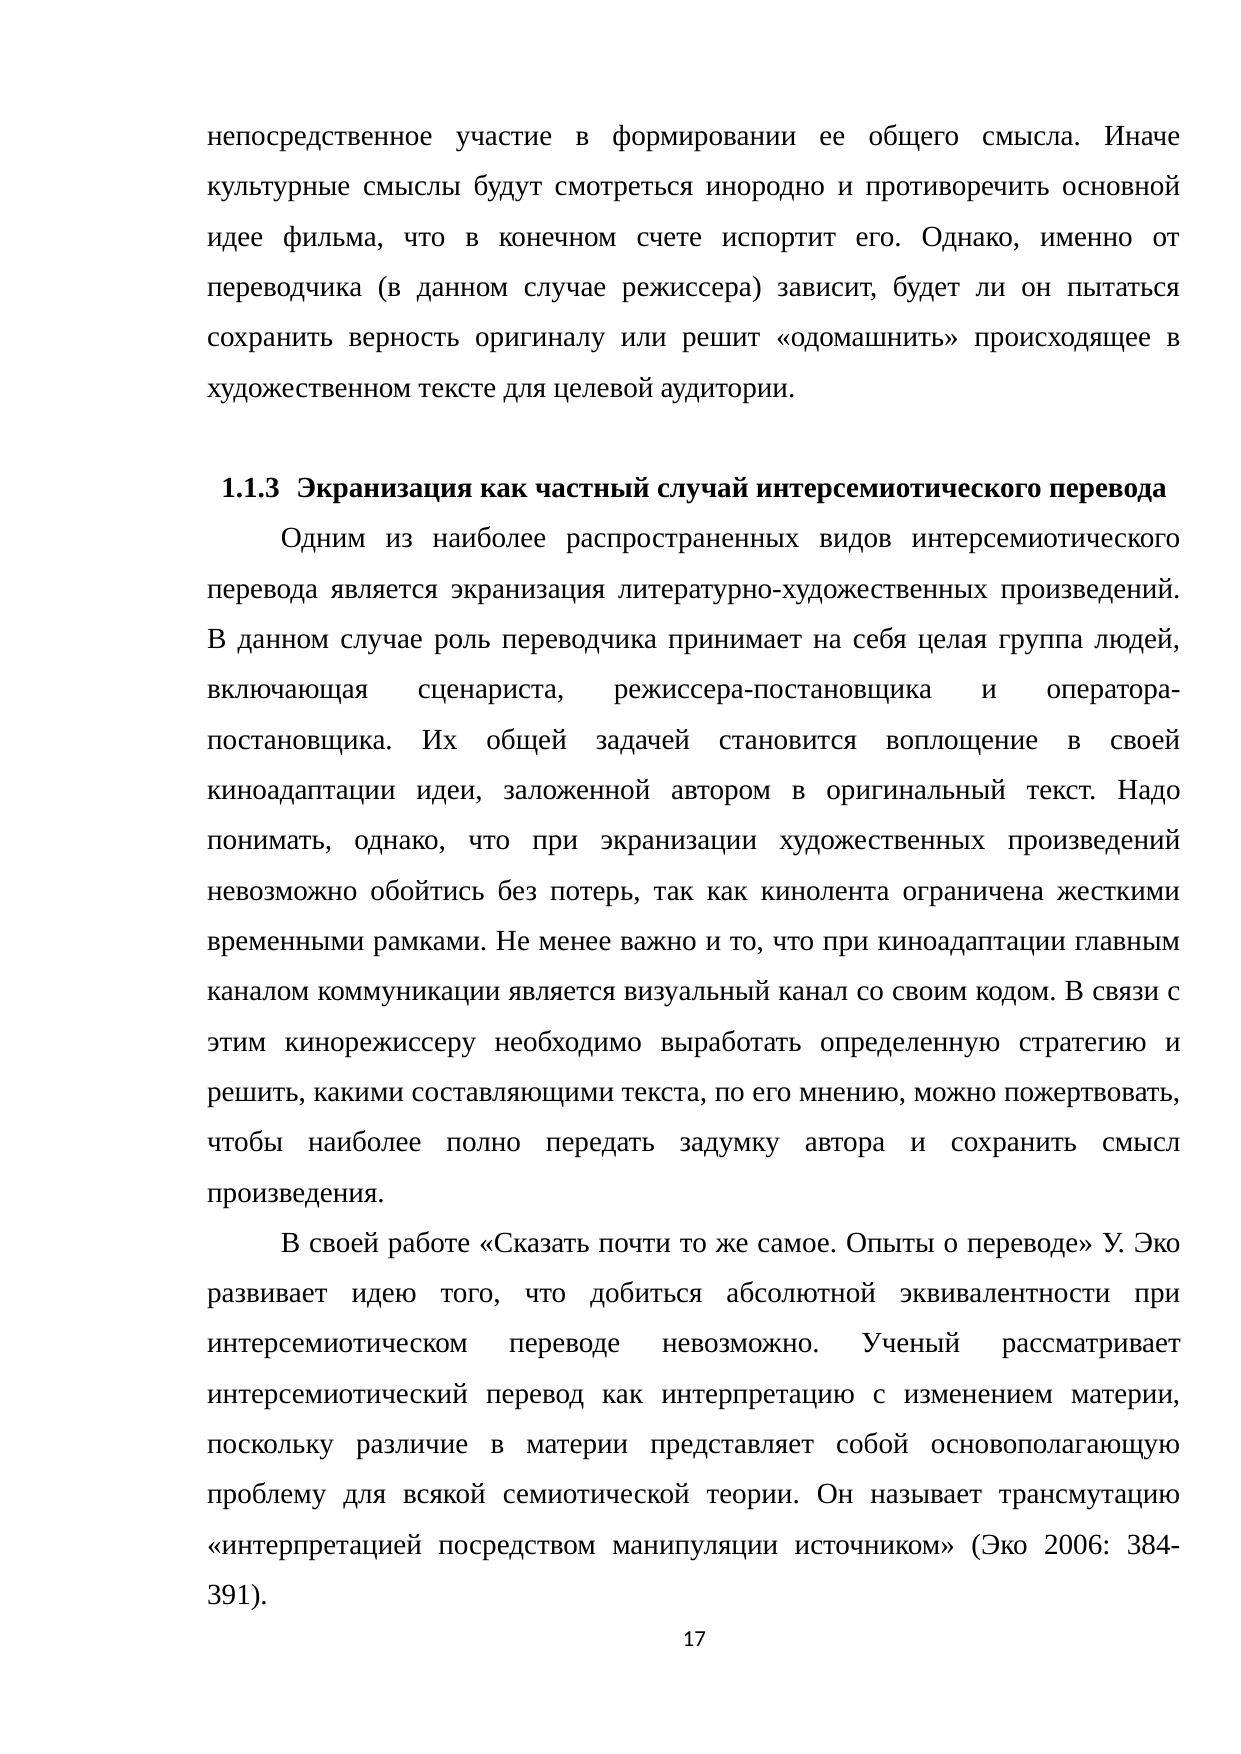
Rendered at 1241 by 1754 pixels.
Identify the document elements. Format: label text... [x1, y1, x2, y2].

list Экранизация как частный случай интерсемиотического перевода [207, 470, 1181, 504]
text В своей работе «Сказать почти то же самое. Опыты о переводе» У. Эко развивает идею того, что добиться абсолютной эквивалентности при интерсемиотическом переводе невозможно. Ученый рассматривает интерсемиотический перевод как интерпретацию с изменением материи, поскольку различие в материи представляет собой основополагающую проблему для всякой семиотической теории. Он называет трансмутацию «интерпретацией посредством манипуляции источником» (Эко 2006: 384-391). [207, 1225, 1181, 1611]
text Одним из наиболее распространенных видов интерсемиотического перевода является экранизация литературно-художественных произведений. В данном случае роль переводчика принимает на себя целая группа людей, включающая сценариста, режиссера-постановщика и оператора-постановщика. Их общей задачей становится воплощение в своей киноадаптации идеи, заложенной автором в оригинальный текст. Надо понимать, однако, что при экранизации художественных произведений невозможно обойтись без потерь, так как кинолента ограничена жесткими временными рамками. Не менее важно и то, что при киноадаптации главным каналом коммуникации является визуальный канал со своим кодом. В связи с этим кинорежиссеру необходимо выработать определенную стратегию и решить, какими составляющими текста, по его мнению, можно пожертвовать, чтобы наиболее полно передать задумку автора и сохранить смысл произведения. [207, 521, 1181, 1208]
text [207, 118, 1181, 403]
